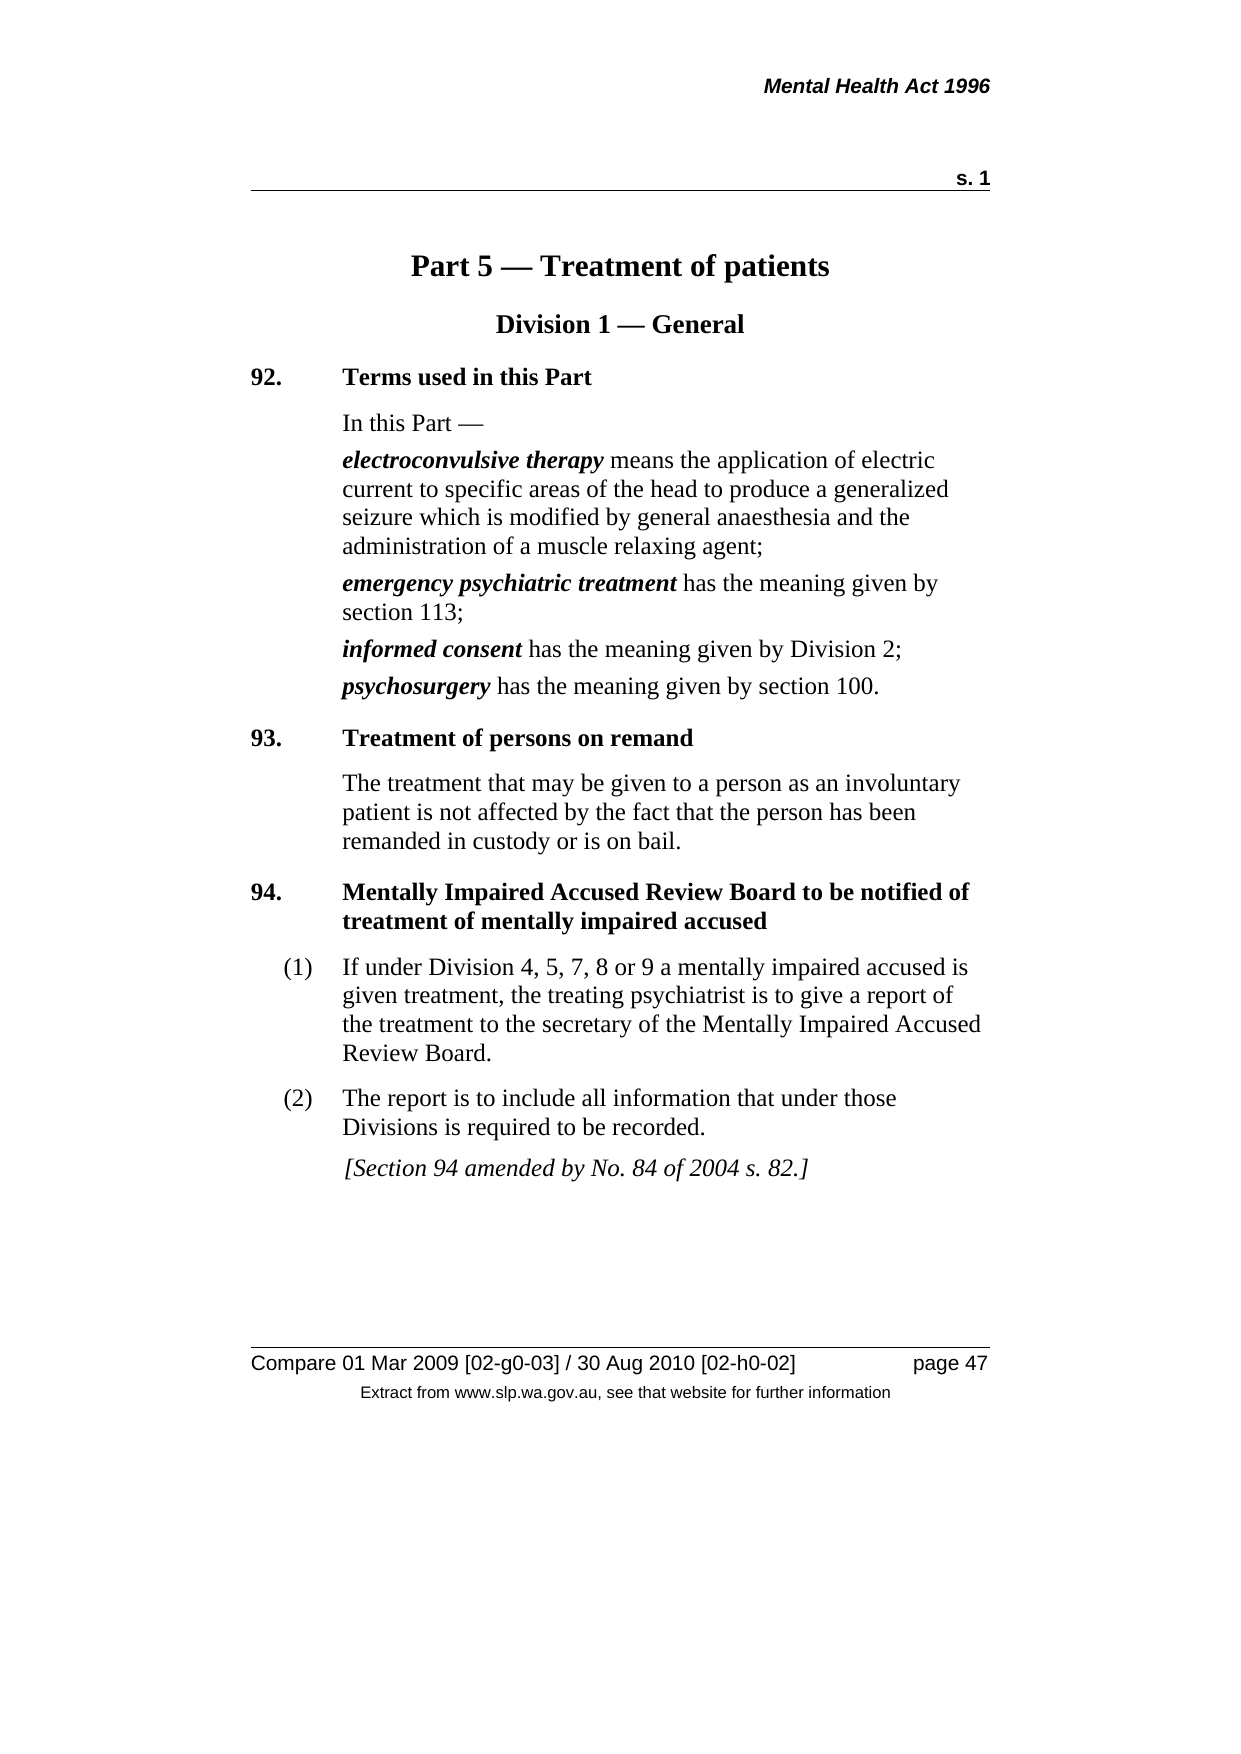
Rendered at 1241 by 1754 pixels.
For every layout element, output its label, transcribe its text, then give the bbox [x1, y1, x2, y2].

text (2) The report is to include all information that under those Divisions is required to be recorded. [251, 1083, 990, 1141]
text [Section 94 amended by No. 84 of 2004 s. 82.] [251, 1153, 990, 1182]
text electroconvulsive therapy means the application of electric current to specific areas of the head to produce a generalized seizure which is modified by general anaesthesia and the administration of a muscle relaxing agent; [251, 445, 990, 560]
subtitle Part 5 — Treatment of patients [251, 247, 990, 283]
text psychosurgery has the meaning given by section 100. [251, 671, 990, 700]
text The treatment that may be given to a person as an involuntary patient is not affected by the fact that the person has been remanded in custody or is on bail. [251, 768, 990, 854]
subtitle Division 1 — General [251, 308, 990, 339]
text informed consent has the meaning given by Division 2; [251, 634, 990, 663]
subtitle 92. Terms used in this Part [251, 362, 990, 391]
text In this Part — [251, 408, 990, 437]
subtitle 94. Mentally Impaired Accused Review Board to be notified of treatment of mentally impaired accused [251, 877, 990, 935]
subtitle 93. Treatment of persons on remand [251, 723, 990, 752]
text emergency psychiatric treatment has the meaning given by section 113; [251, 568, 990, 626]
text (1) If under Division 4, 5, 7, 8 or 9 a mentally impaired accused is given treatment, the treating psychiatrist is to give a report of the treatment to the secretary of the Mentally Impaired Accused Review Board. [251, 952, 990, 1067]
